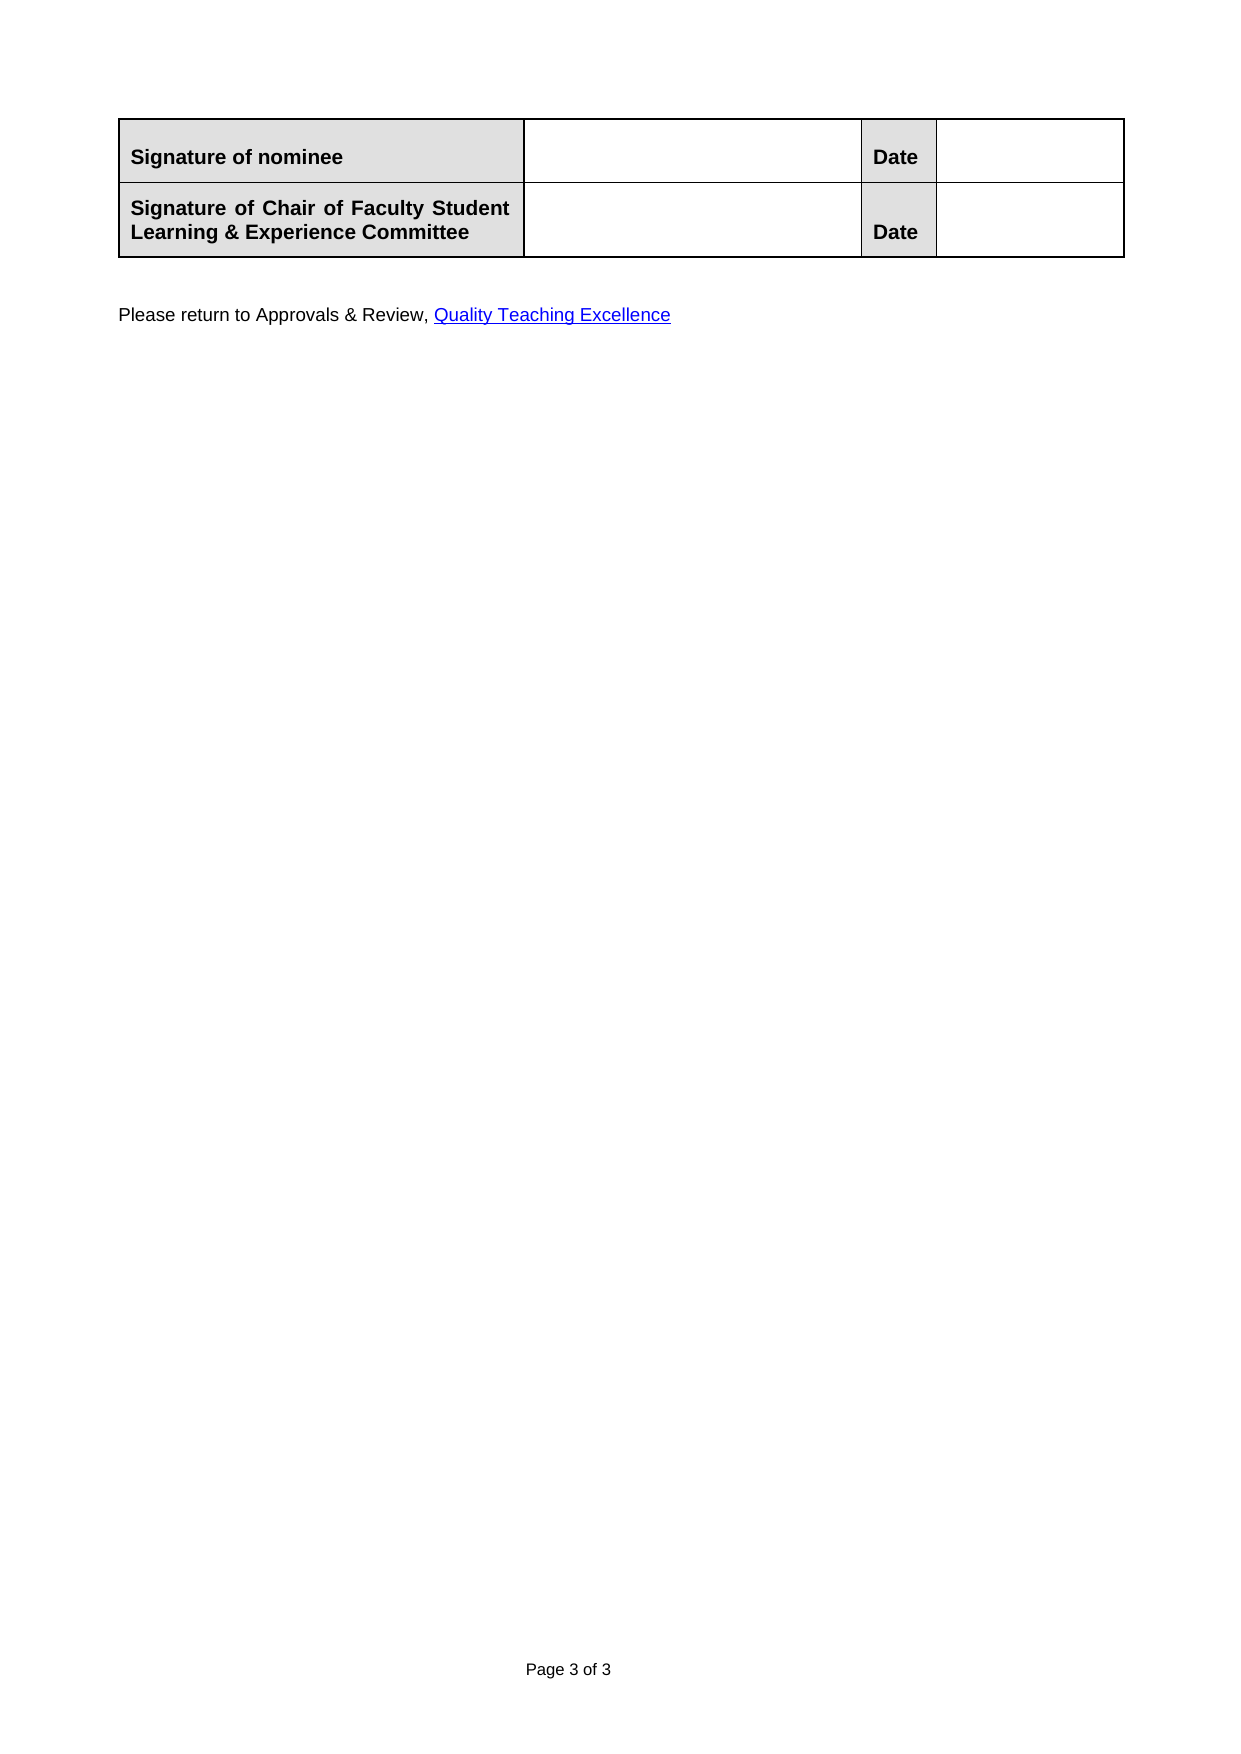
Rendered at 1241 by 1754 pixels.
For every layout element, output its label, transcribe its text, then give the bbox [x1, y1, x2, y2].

table_cell [525, 183, 861, 256]
table_cell [937, 183, 1123, 256]
table_header Date [862, 120, 936, 182]
table_header Signature of nominee [120, 120, 523, 182]
table_cell Date [862, 183, 936, 256]
table_header [525, 120, 861, 182]
table_cell Signature of Chair of Faculty Student Learning & Experience Committee [120, 183, 523, 256]
text Please return to Approvals & Review, Quality Teaching Excellence [118, 304, 1119, 325]
table_header [937, 120, 1123, 182]
